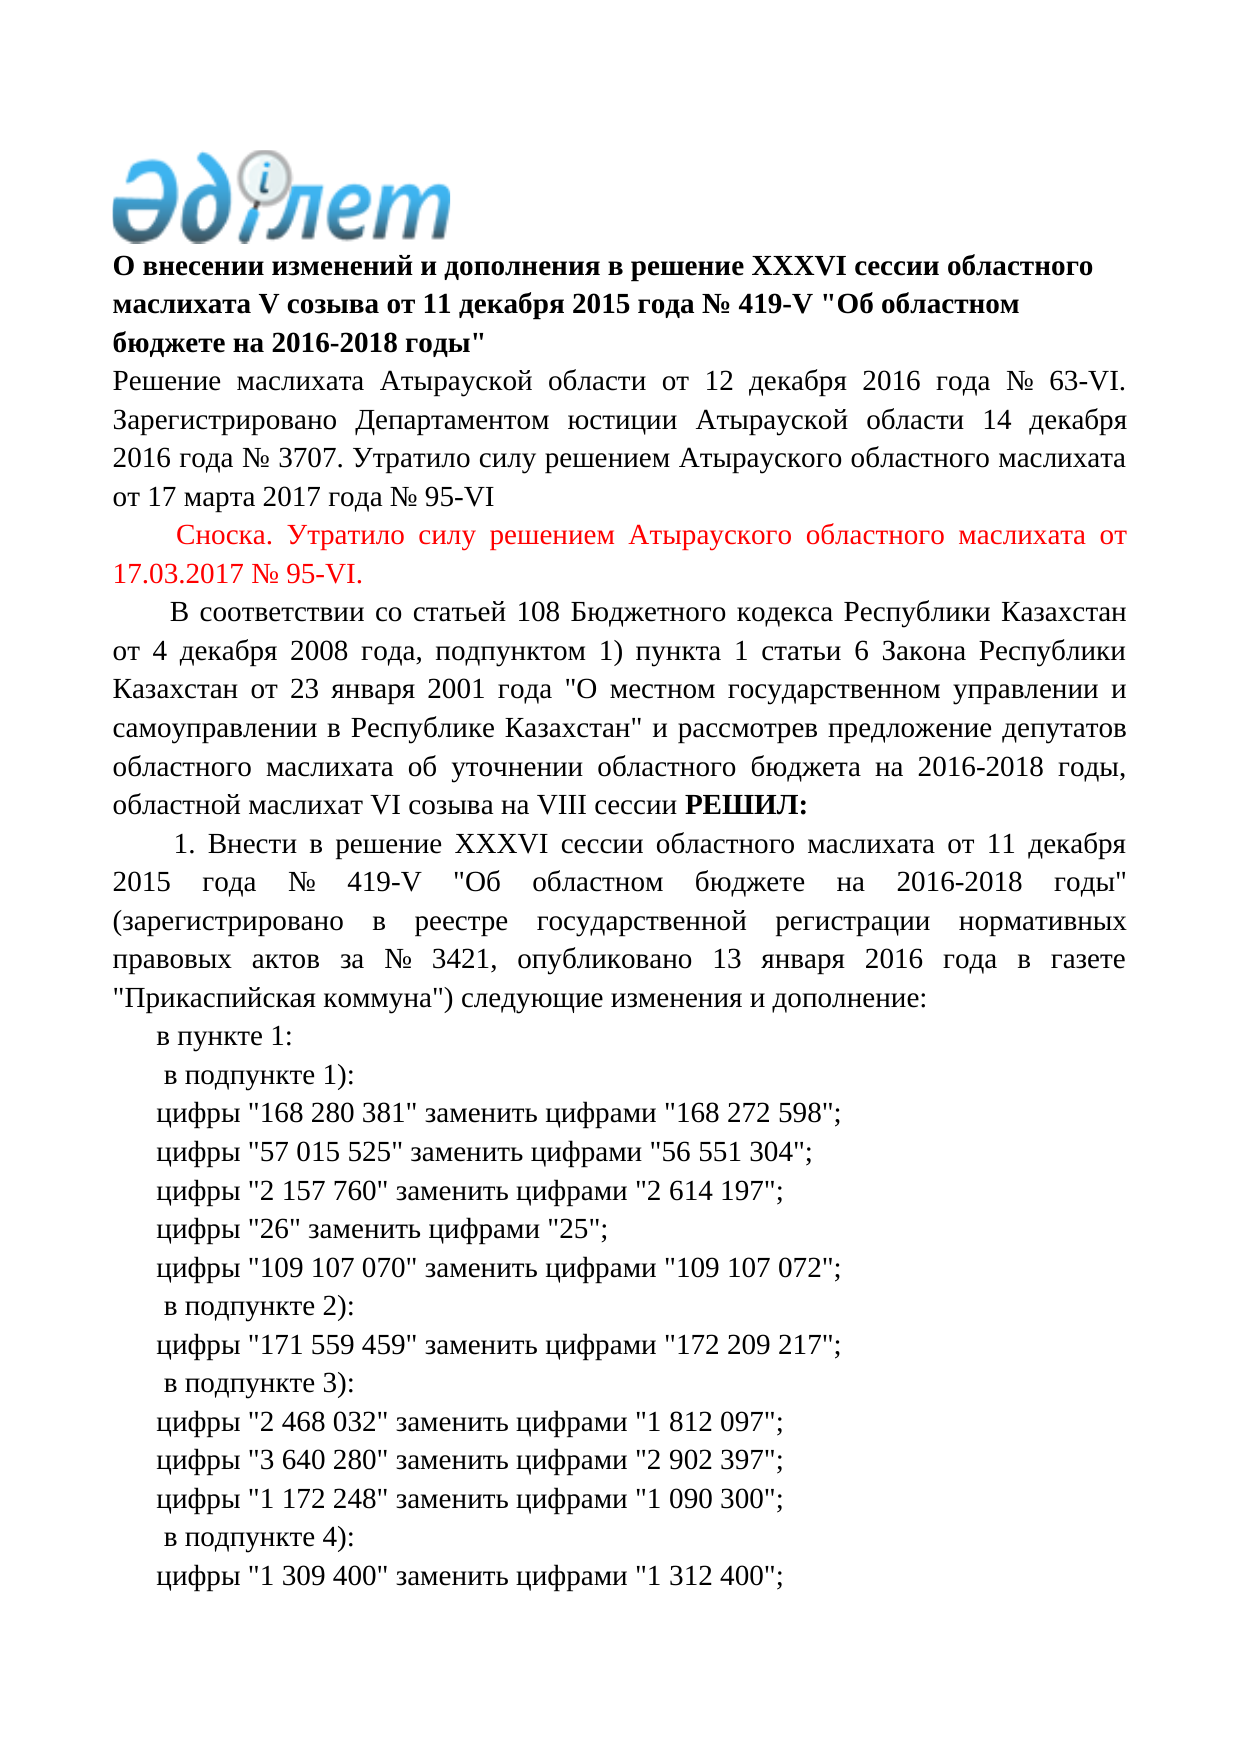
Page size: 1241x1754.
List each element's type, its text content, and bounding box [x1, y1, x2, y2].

text цифры "3 640 280" заменить цифрами "2 902 397"; [112, 1442, 1128, 1476]
text в пункте 1: [112, 1018, 1128, 1052]
text цифры "2 157 760" заменить цифрами "2 614 197"; [112, 1173, 1128, 1206]
text В соответствии со статьей 108 Бюджетного кодекса Республики Казахстан от 4 декабря 2008 года, подпунктом 1) пункта 1 статьи 6 Закона Республики Казахстан от 23 января 2001 года "О местном государственном управлении и самоуправлении в Республике Казахстан" и рассмотрев предложение депутатов областного маслихата об уточнении областного бюджета на 2016-2018 годы, областной маслихат VI созыва на VІІІ сессии РЕШИЛ: [112, 594, 1128, 821]
text цифры "2 468 032" заменить цифрами "1 812 097"; [112, 1404, 1128, 1437]
text цифры "171 559 459" заменить цифрами "172 209 217"; [112, 1327, 1128, 1360]
text цифры "1 172 248" заменить цифрами "1 090 300"; [112, 1481, 1128, 1514]
text цифры "57 015 525" заменить цифрами "56 551 304"; [112, 1134, 1128, 1168]
text О внесении изменений и дополнения в решение XXХVІ сессии областного маслихата V созыва от 11 декабря 2015 года № 419-V "Об областном бюджете на 2016-2018 годы" [112, 248, 1128, 358]
text в подпункте 3): [112, 1365, 1128, 1399]
text в подпункте 4): [112, 1519, 1128, 1553]
text цифры "1 309 400" заменить цифрами "1 312 400"; [112, 1558, 1128, 1592]
picture [112, 150, 451, 244]
text 1. Внести в решение XXХVІ сессии областного маслихата от 11 декабря 2015 года № 419-V "Об областном бюджете на 2016-2018 годы" (зарегистрировано в реестре государственной регистрации нормативных правовых актов за № 3421, опубликовано 13 января 2016 года в газете "Прикаспийская коммуна") следующие изменения и дополнение: [112, 826, 1128, 1013]
text цифры "26" заменить цифрами "25"; [112, 1211, 1128, 1245]
text в подпункте 2): [112, 1288, 1128, 1322]
text Сноска. Утратило силу решением Атырауского областного маслихата от 17.03.2017 № 95-VI. [112, 517, 1128, 589]
text цифры "109 107 070" заменить цифрами "109 107 072"; [112, 1250, 1128, 1283]
text Решение маслихата Атырауской области от 12 декабря 2016 года № 63-VI. Зарегистрировано Департаментом юстиции Атырауской области 14 декабря 2016 года № 3707. Утратило силу решением Атырауского областного маслихата от 17 марта 2017 года № 95-VI [112, 363, 1128, 512]
text цифры "168 280 381" заменить цифрами "168 272 598"; [112, 1096, 1128, 1129]
text в подпункте 1): [112, 1057, 1128, 1091]
